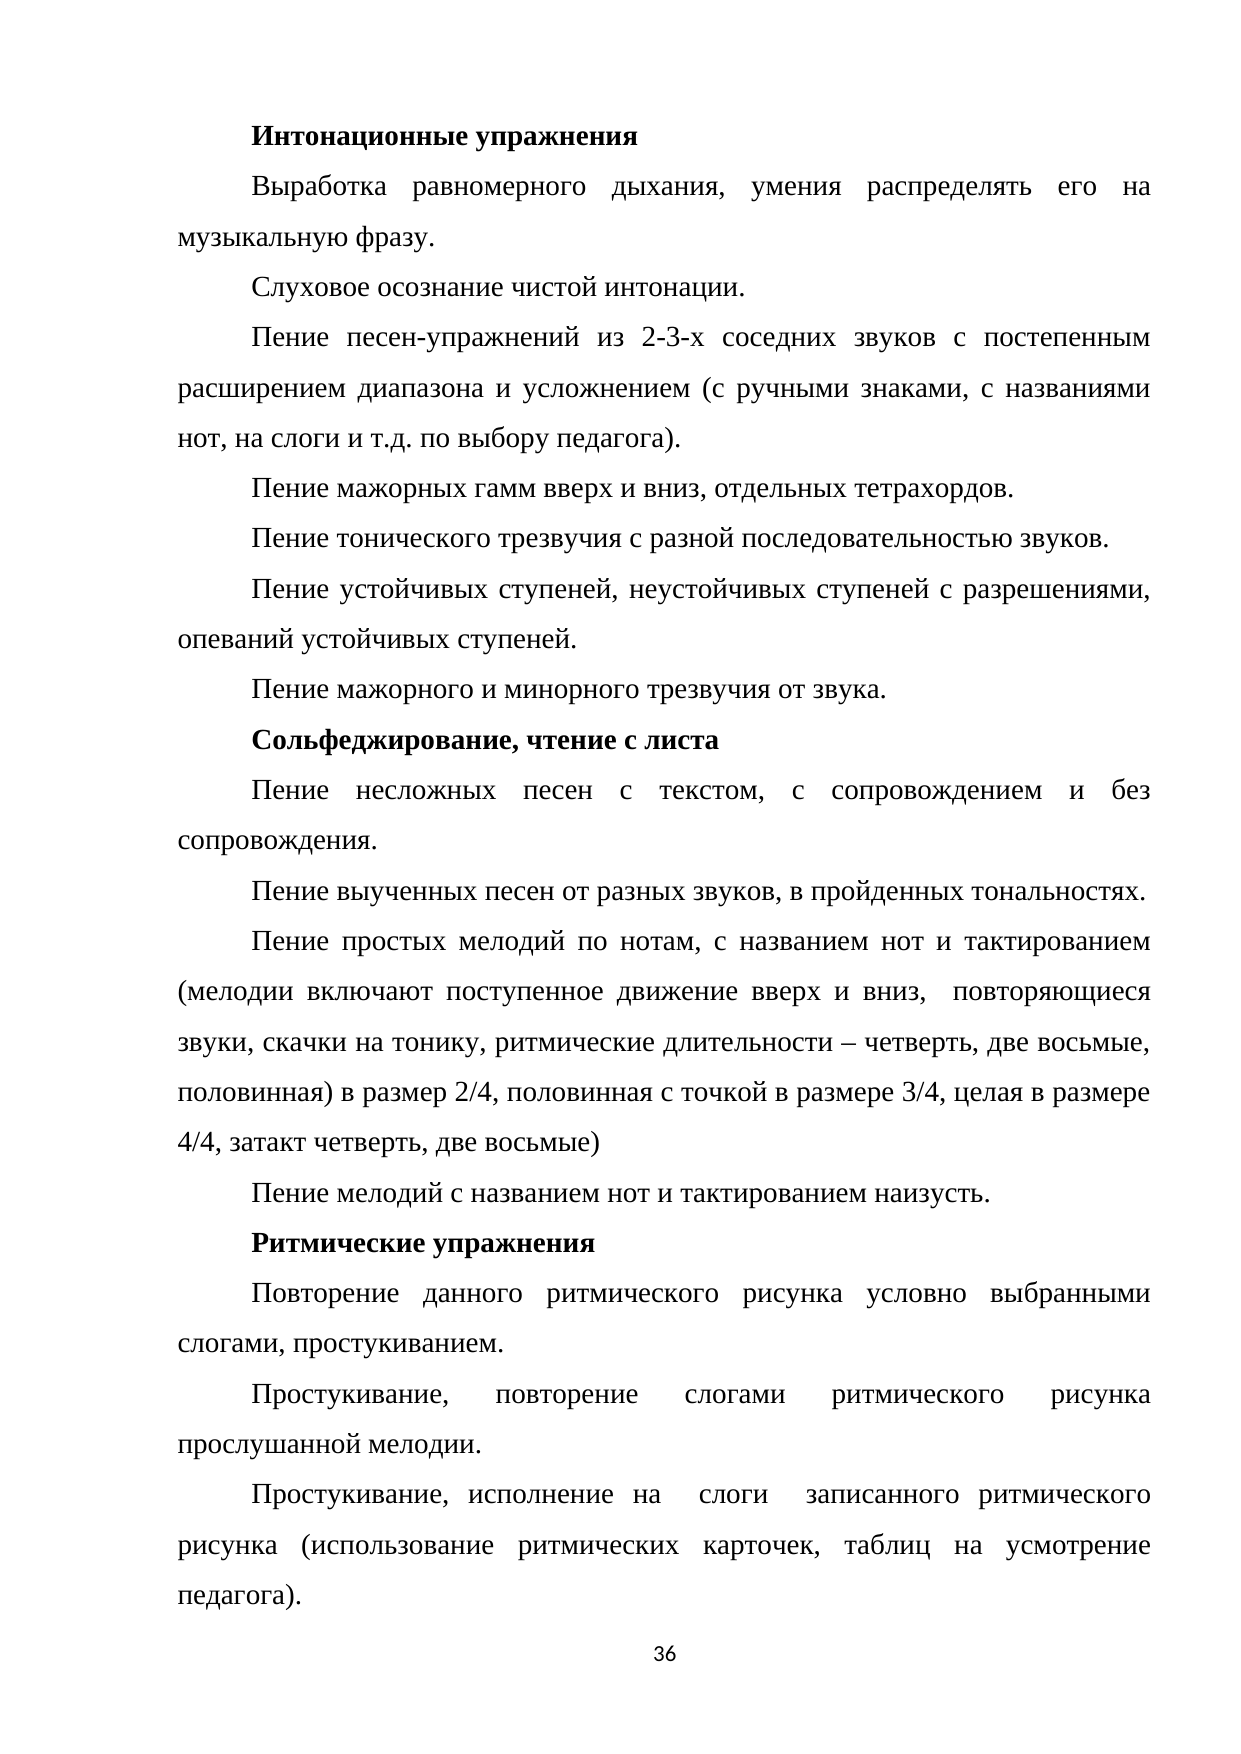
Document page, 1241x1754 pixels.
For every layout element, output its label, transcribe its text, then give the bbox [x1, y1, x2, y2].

text Пение мажорного и минорного трезвучия от звука. [177, 672, 1152, 705]
text Пение несложных песен с текстом, с сопровождением и без сопровождения. [177, 772, 1152, 856]
text Интонационные упражнения [177, 118, 1152, 152]
text Пение простых мелодий по нотам, с названием нот и тактированием (мелодии включают поступенное движение вверх и вниз, повторяющиеся звуки, скачки на тонику, ритмические длительности – четверть, две восьмые, половинная) в размер 2/4, половинная с точкой в размере 3/4, целая в размере 4/4, затакт четверть, две восьмые) [177, 923, 1152, 1158]
text Пение тонического трезвучия с разной последовательностью звуков. [177, 521, 1152, 554]
text Пение мажорных гамм вверх и вниз, отдельных тетрахордов. [177, 470, 1152, 504]
text Пение песен-упражнений из 2-3-х соседних звуков с постепенным расширением диапазона и усложнением (с ручными знаками, с названиями нот, на слоги и т.д. по выбору педагога). [177, 319, 1152, 453]
text Пение устойчивых ступеней, неустойчивых ступеней с разрешениями, опеваний устойчивых ступеней. [177, 571, 1152, 655]
text Пение мелодий с названием нот и тактированием наизусть. [177, 1175, 1152, 1208]
text Сольфеджирование, чтение с листа [177, 722, 1152, 755]
text Пение выученных песен от разных звуков, в пройденных тональностях. [177, 873, 1152, 906]
text Повторение данного ритмического рисунка условно выбранными слогами, простукиванием. [177, 1275, 1152, 1359]
text Простукивание, повторение слогами ритмического рисунка прослушанной мелодии. [177, 1376, 1152, 1460]
text Простукивание, исполнение на слоги записанного ритмического рисунка (использование ритмических карточек, таблиц на усмотрение педагога). [177, 1477, 1152, 1611]
text Слуховое осознание чистой интонации. [177, 269, 1152, 303]
text Ритмические упражнения [177, 1225, 1152, 1258]
text Выработка равномерного дыхания, умения распределять его на музыкальную фразу. [177, 168, 1152, 252]
